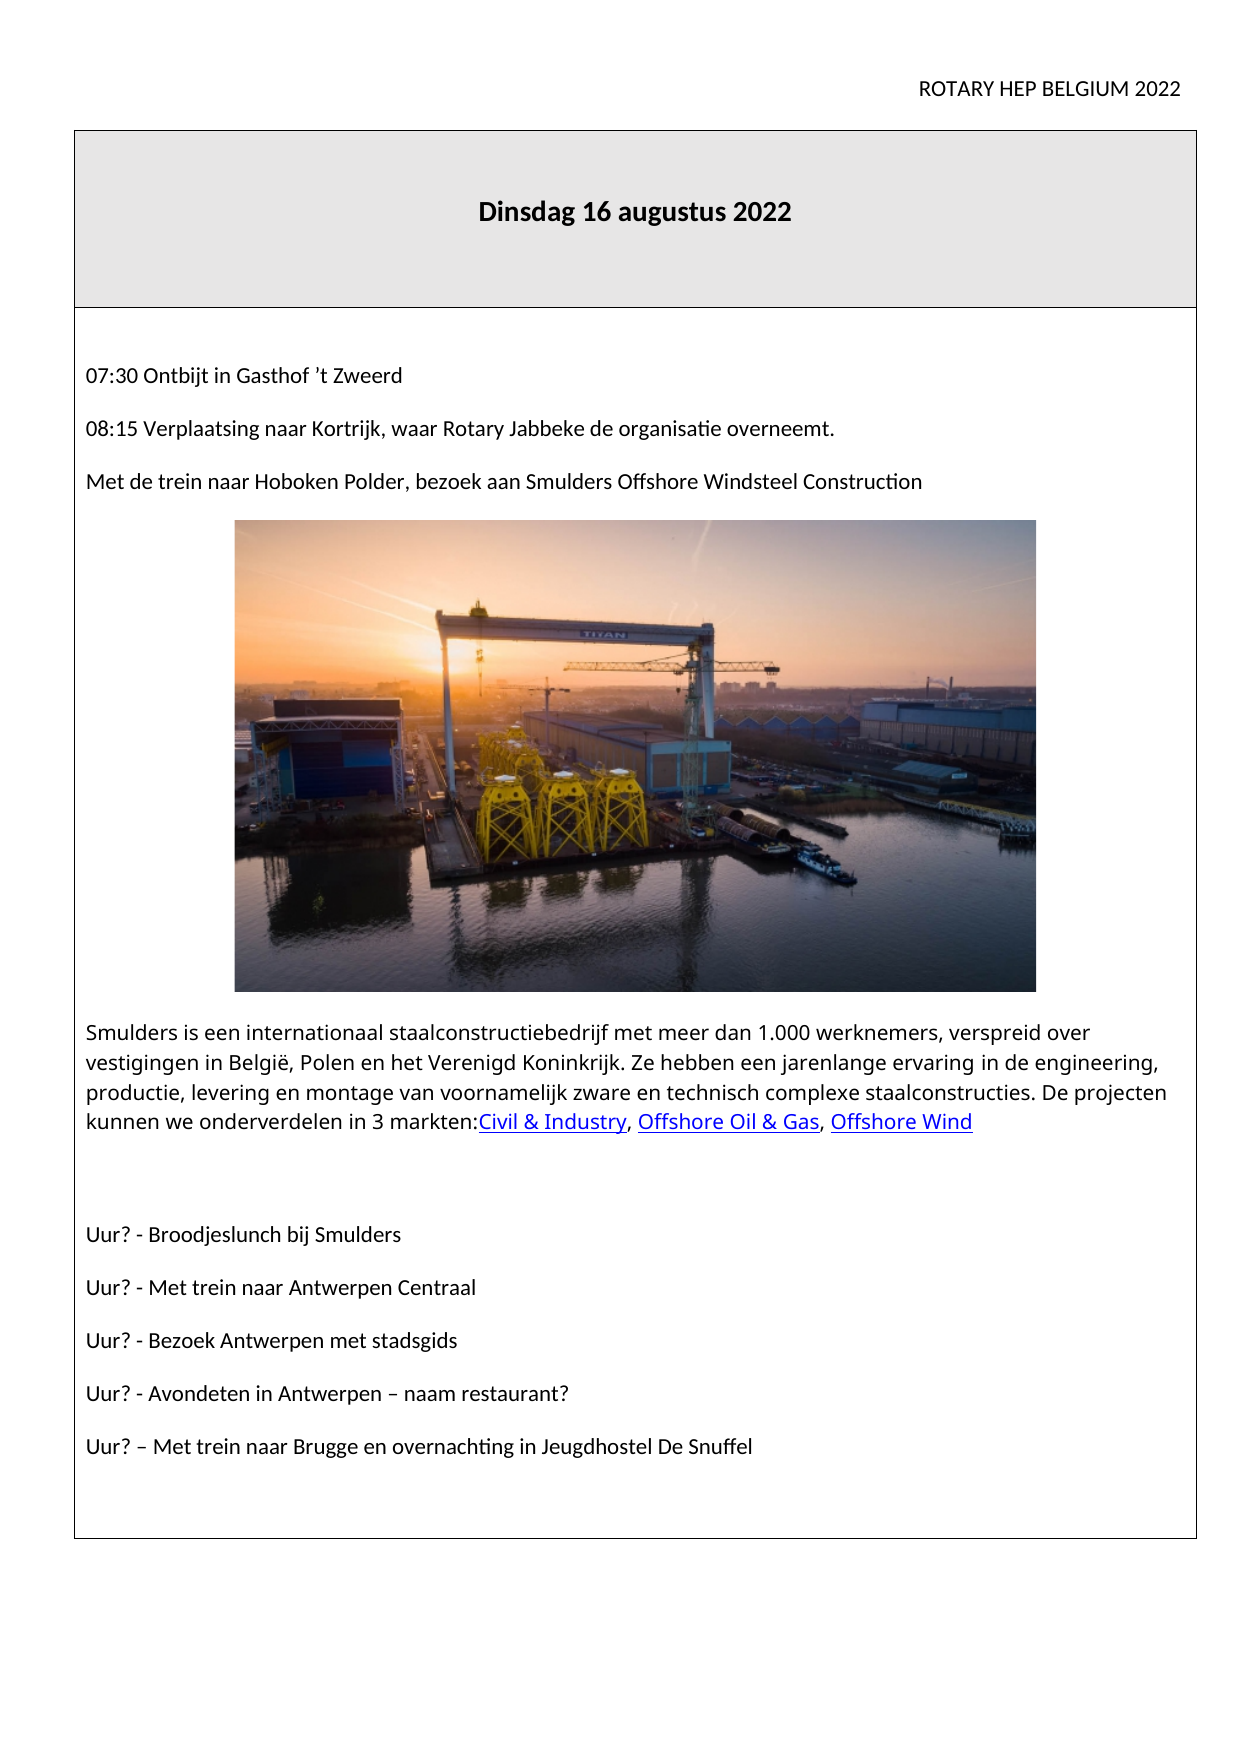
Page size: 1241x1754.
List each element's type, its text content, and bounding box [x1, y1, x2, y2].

picture [234, 520, 1037, 992]
table_header Dinsdag 16 augustus 2022 [75, 131, 1196, 307]
table_cell 07:30 Ontbijt in Gasthof ’t Zweerd 08:15 Verplaatsing naar Kortrijk, waar Rotary Jabbeke de organisatie overneemt. Met de trein naar Hoboken Polder, bezoek aan Smulders Offshore Windsteel Construction Smulders is een internationaal staalconstructiebedrijf met meer dan 1.000 werknemers, verspreid over vestigingen in België, Polen en het Verenigd Koninkrijk. Ze hebben een jarenlange ervaring in de engineering, productie, levering en montage van voornamelijk zware en technisch complexe staalconstructies. De projecten kunnen we onderverdelen in 3 markten:Civil & Industry, Offshore Oil & Gas, Offshore Wind Uur? - Broodjeslunch bij Smulders Uur? - Met trein naar Antwerpen Centraal Uur? - Bezoek Antwerpen met stadsgids Uur? - Avondeten in Antwerpen – naam restaurant? Uur? – Met trein naar Brugge en overnachting in Jeugdhostel De Snuffel [75, 308, 1196, 1538]
